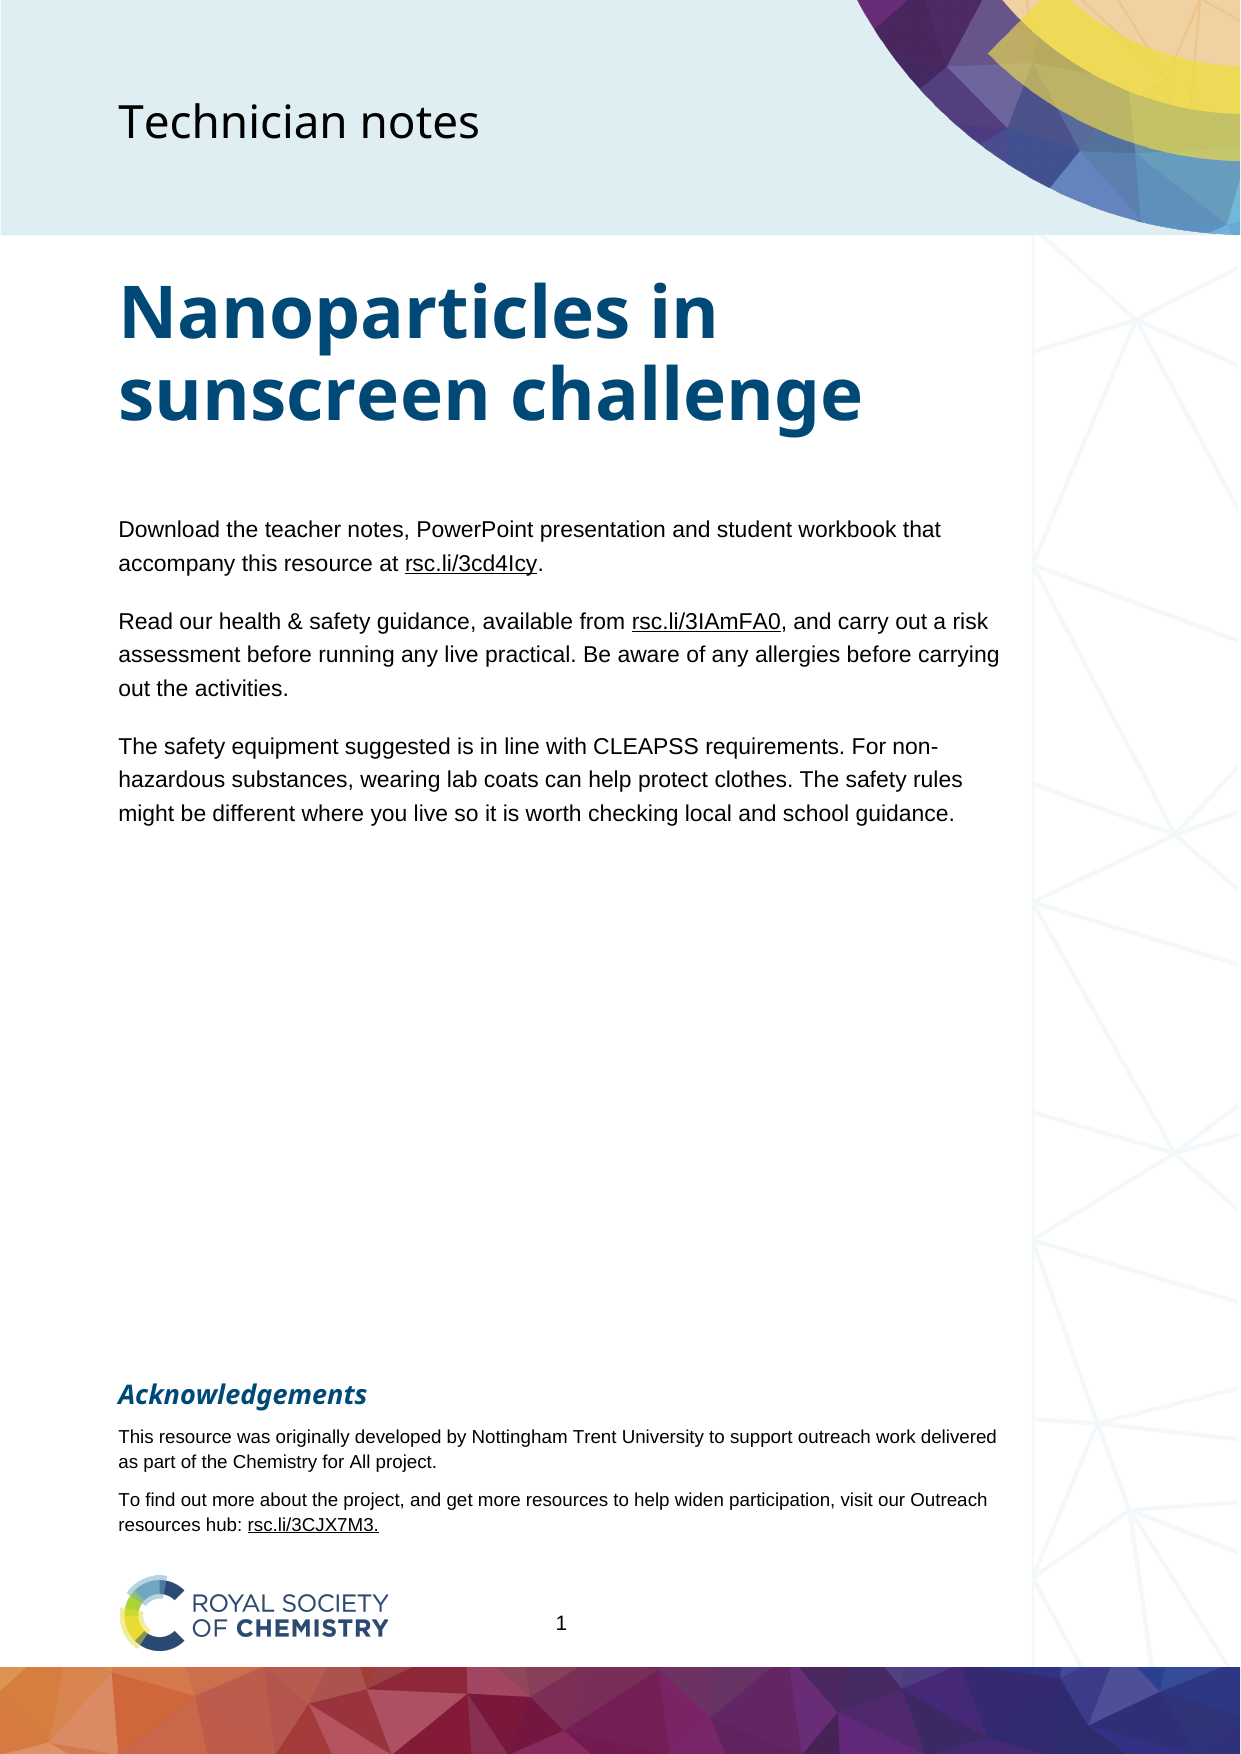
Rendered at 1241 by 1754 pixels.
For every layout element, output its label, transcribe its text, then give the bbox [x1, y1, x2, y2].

picture [0, 0, 1241, 1754]
subtitle Acknowledgements [118, 1378, 1004, 1411]
title Nanoparticles in sunscreen challenge [118, 274, 1004, 436]
picture [119, 1575, 389, 1651]
text Read our health & safety guidance, available from rsc.li/3IAmFA0, and carry out a risk assessment before running any live practical. Be aware of any allergies before carrying out the activities. [118, 603, 1004, 703]
text This resource was originally developed by Nottingham Trent University to support outreach work delivered as part of the Chemistry for All project. [118, 1424, 1004, 1474]
text To find out more about the project, and get more resources to help widen participation, visit our Outreach resources hub: rsc.li/3CJX7M3. [118, 1486, 1004, 1536]
text Download the teacher notes, PowerPoint presentation and student workbook that accompany this resource at rsc.li/3cd4Icy. [118, 511, 1004, 578]
text The safety equipment suggested is in line with CLEAPSS requirements. For non-hazardous substances, wearing lab coats can help protect clothes. The safety rules might be different where you live so it is worth checking local and school guidance. [118, 728, 1004, 828]
